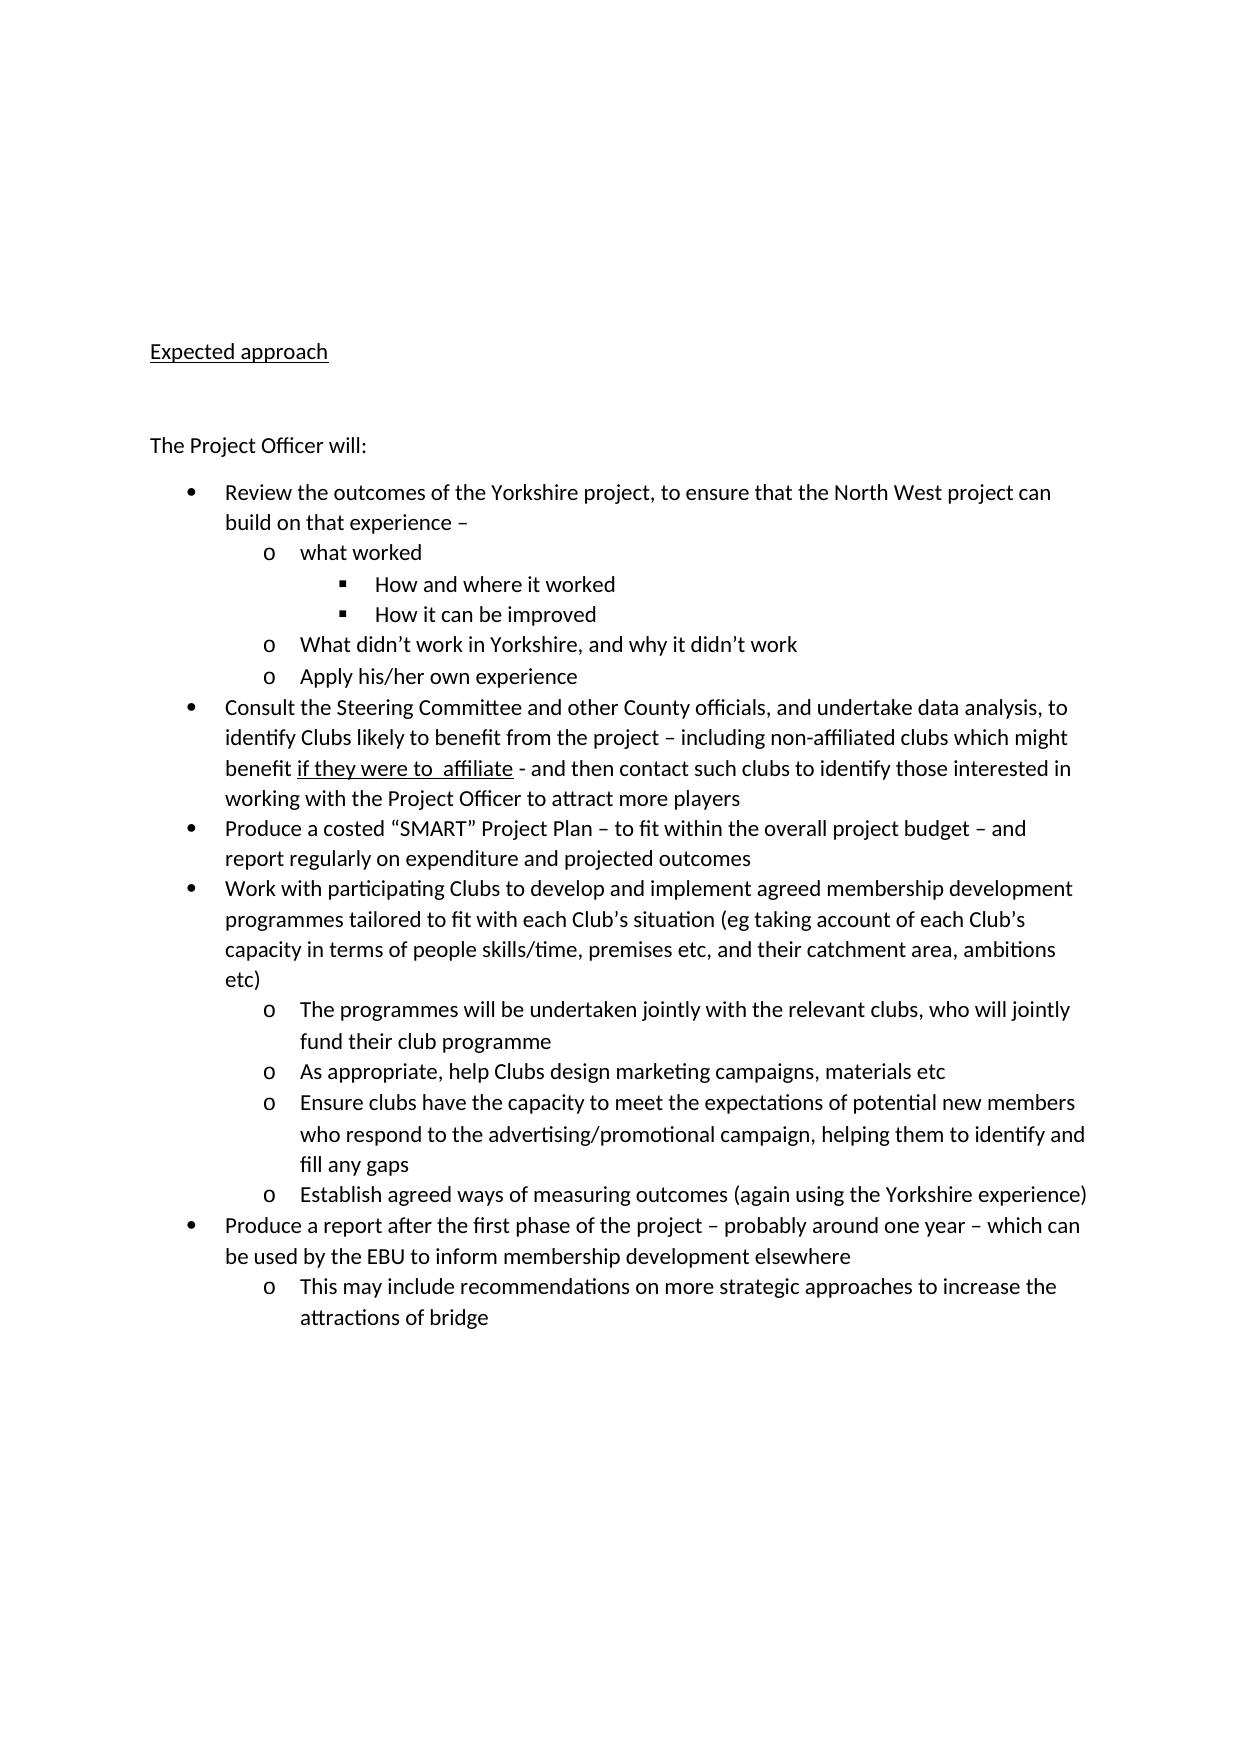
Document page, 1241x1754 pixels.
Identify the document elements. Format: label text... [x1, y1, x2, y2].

list This may include recommendations on more strategic approaches to increase the attractions of bridge [262, 1272, 1090, 1331]
list Establish agreed ways of measuring outcomes (again using the Yorkshire experience) [262, 1180, 1090, 1209]
text Expected approach [150, 337, 1090, 366]
list Produce a costed “SMART” Project Plan – to fit within the overall project budget – and report regularly on expenditure and projected outcomes [187, 814, 1090, 872]
list How it can be improved [337, 600, 1090, 628]
list what worked [262, 538, 1090, 568]
list Review the outcomes of the Yorkshire project, to ensure that the North West project can build on that experience – [187, 478, 1090, 536]
text The Project Officer will: [150, 431, 1090, 459]
list Work with participating Clubs to develop and implement agreed membership development programmes tailored to fit with each Club’s situation (eg taking account of each Club’s capacity in terms of people skills/time, premises etc, and their catchment area, ambitions etc) [187, 874, 1090, 993]
list As appropriate, help Clubs design marketing campaigns, materials etc [262, 1057, 1090, 1086]
list Ensure clubs have the capacity to meet the expectations of potential new members who respond to the advertising/promotional campaign, helping them to identify and fill any gaps [262, 1088, 1090, 1178]
list Apply his/her own experience [262, 662, 1090, 691]
list Consult the Steering Committee and other County officials, and undertake data analysis, to identify Clubs likely to benefit from the project – including non-affiliated clubs which might benefit if they were to affiliate - and then contact such clubs to identify those interested in working with the Project Officer to attract more players [187, 693, 1090, 812]
list How and where it worked [337, 570, 1090, 598]
list Produce a report after the first phase of the project – probably around one year – which can be used by the EBU to inform membership development elsewhere [187, 1212, 1090, 1270]
list What didn’t work in Yorkshire, and why it didn’t work [262, 630, 1090, 659]
list The programmes will be undertaken jointly with the relevant clubs, who will jointly fund their club programme [262, 995, 1090, 1055]
